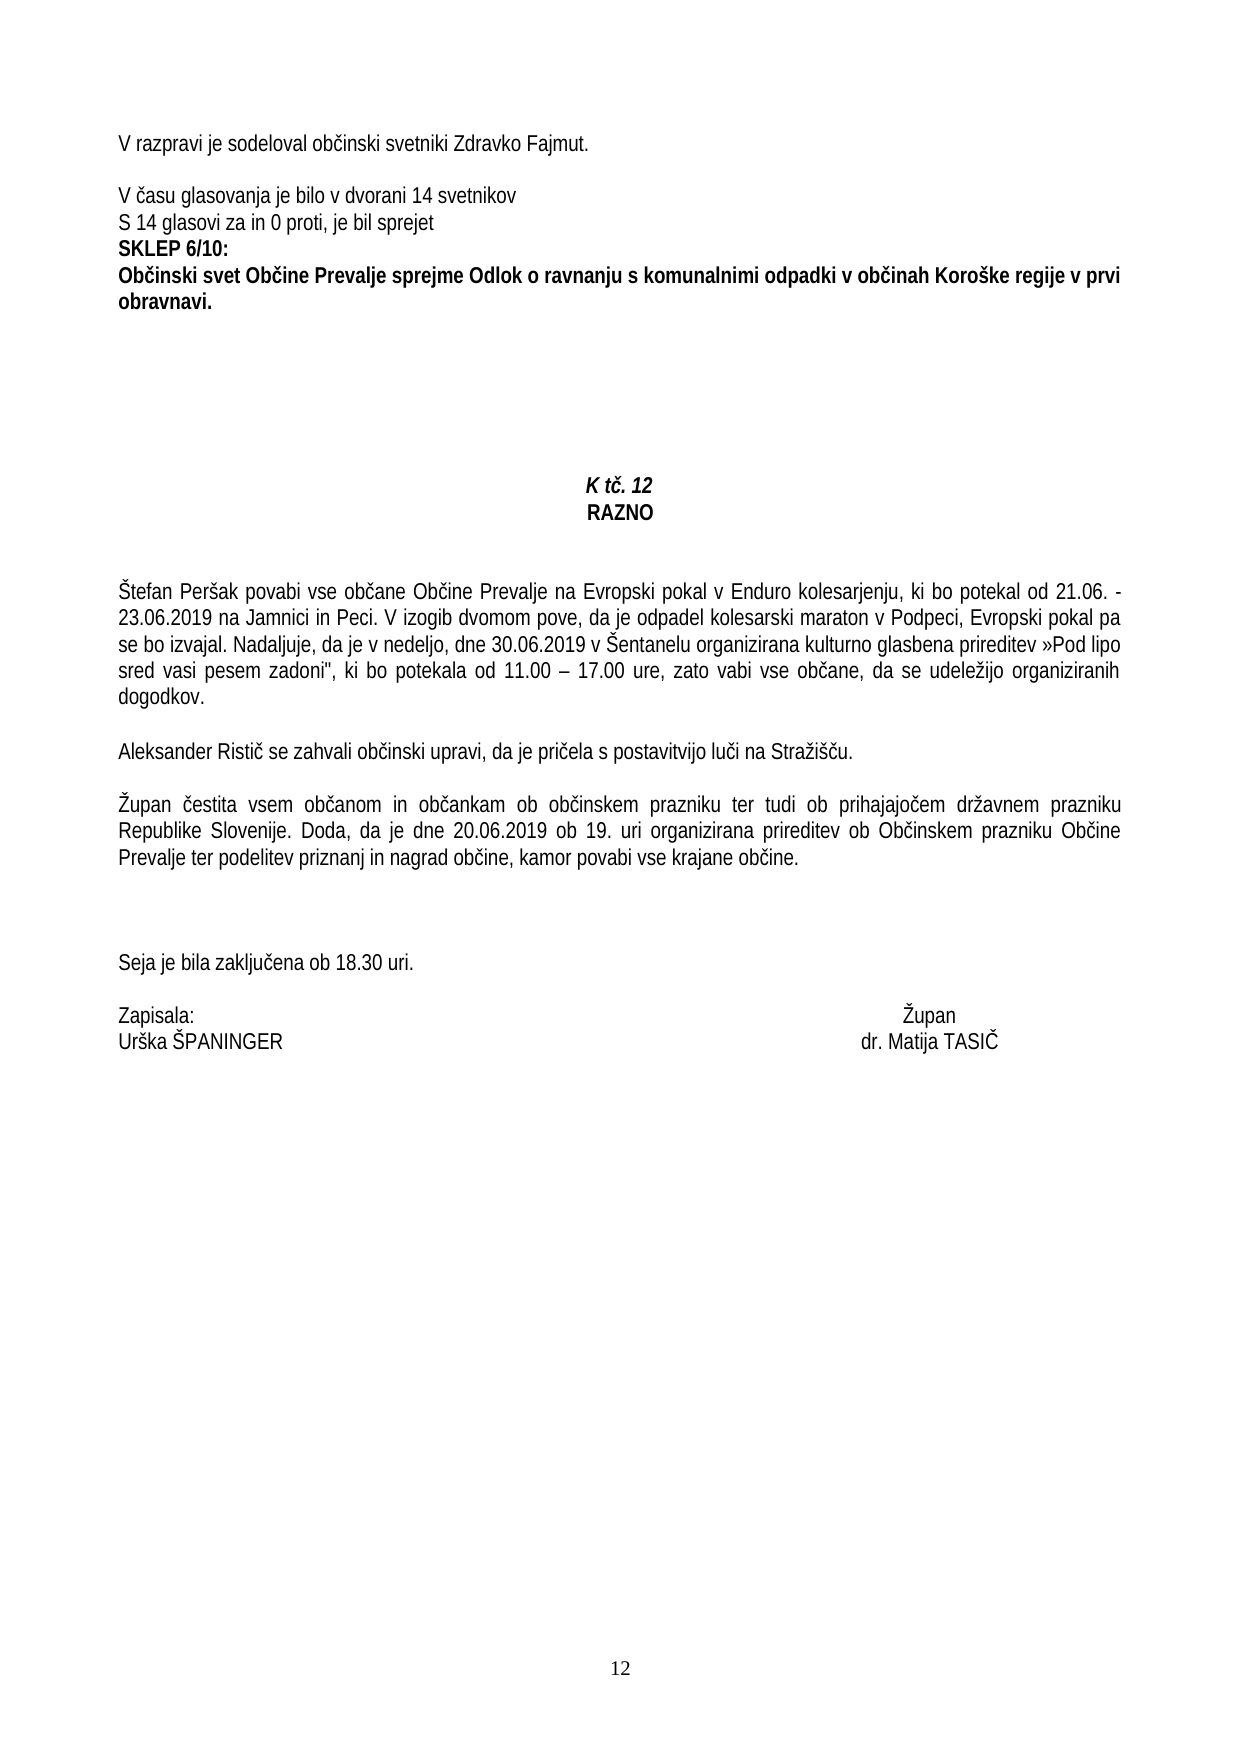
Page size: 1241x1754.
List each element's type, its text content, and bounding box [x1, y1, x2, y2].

text S 14 glasovi za in 0 proti, je bil sprejet [118, 209, 1122, 235]
text V razpravi je sodeloval občinski svetniki Zdravko Fajmut. [118, 130, 1122, 156]
text Štefan Peršak povabi vse občane Občine Prevalje na Evropski pokal v Enduro kolesarjenju, ki bo potekal od 21.06. -23.06.2019 na Jamnici in Peci. V izogib dvomom pove, da je odpadel kolesarski maraton v Podpeci, Evropski pokal pa se bo izvajal. Nadaljuje, da je v nedeljo, dne 30.06.2019 v Šentanelu organizirana kulturno glasbena prireditev »Pod lipo sred vasi pesem zadoni", ki bo potekala od 11.00 – 17.00 ure, zato vabi vse občane, da se udeležijo organiziranih dogodkov. [118, 578, 1122, 709]
text Urška ŠPANINGER dr. Matija TASIČ [118, 1028, 1122, 1054]
text Seja je bila zaključena ob 18.30 uri. [118, 949, 1122, 976]
text Zapisala: Župan [118, 1002, 1122, 1028]
text Aleksander Ristič se zahvali občinski upravi, da je pričela s postavitvijo luči na Stražišču. [118, 738, 1122, 765]
text K tč. 12 [118, 472, 1122, 499]
text Župan čestita vsem občanom in občankam ob občinskem prazniku ter tudi ob prihajajočem državnem prazniku Republike Slovenije. Doda, da je dne 20.06.2019 ob 19. uri organizirana prireditev ob Občinskem prazniku Občine Prevalje ter podelitev priznanj in nagrad občine, kamor povabi vse krajane občine. [118, 791, 1122, 870]
text razno [118, 499, 1122, 525]
text Občinski svet Občine Prevalje sprejme Odlok o ravnanju s komunalnimi odpadki v občinah Koroške regije v prvi obravnavi. [118, 262, 1122, 314]
text V času glasovanja je bilo v dvorani 14 svetnikov [118, 182, 1122, 209]
text SKLEP 6/10: [118, 235, 1122, 262]
